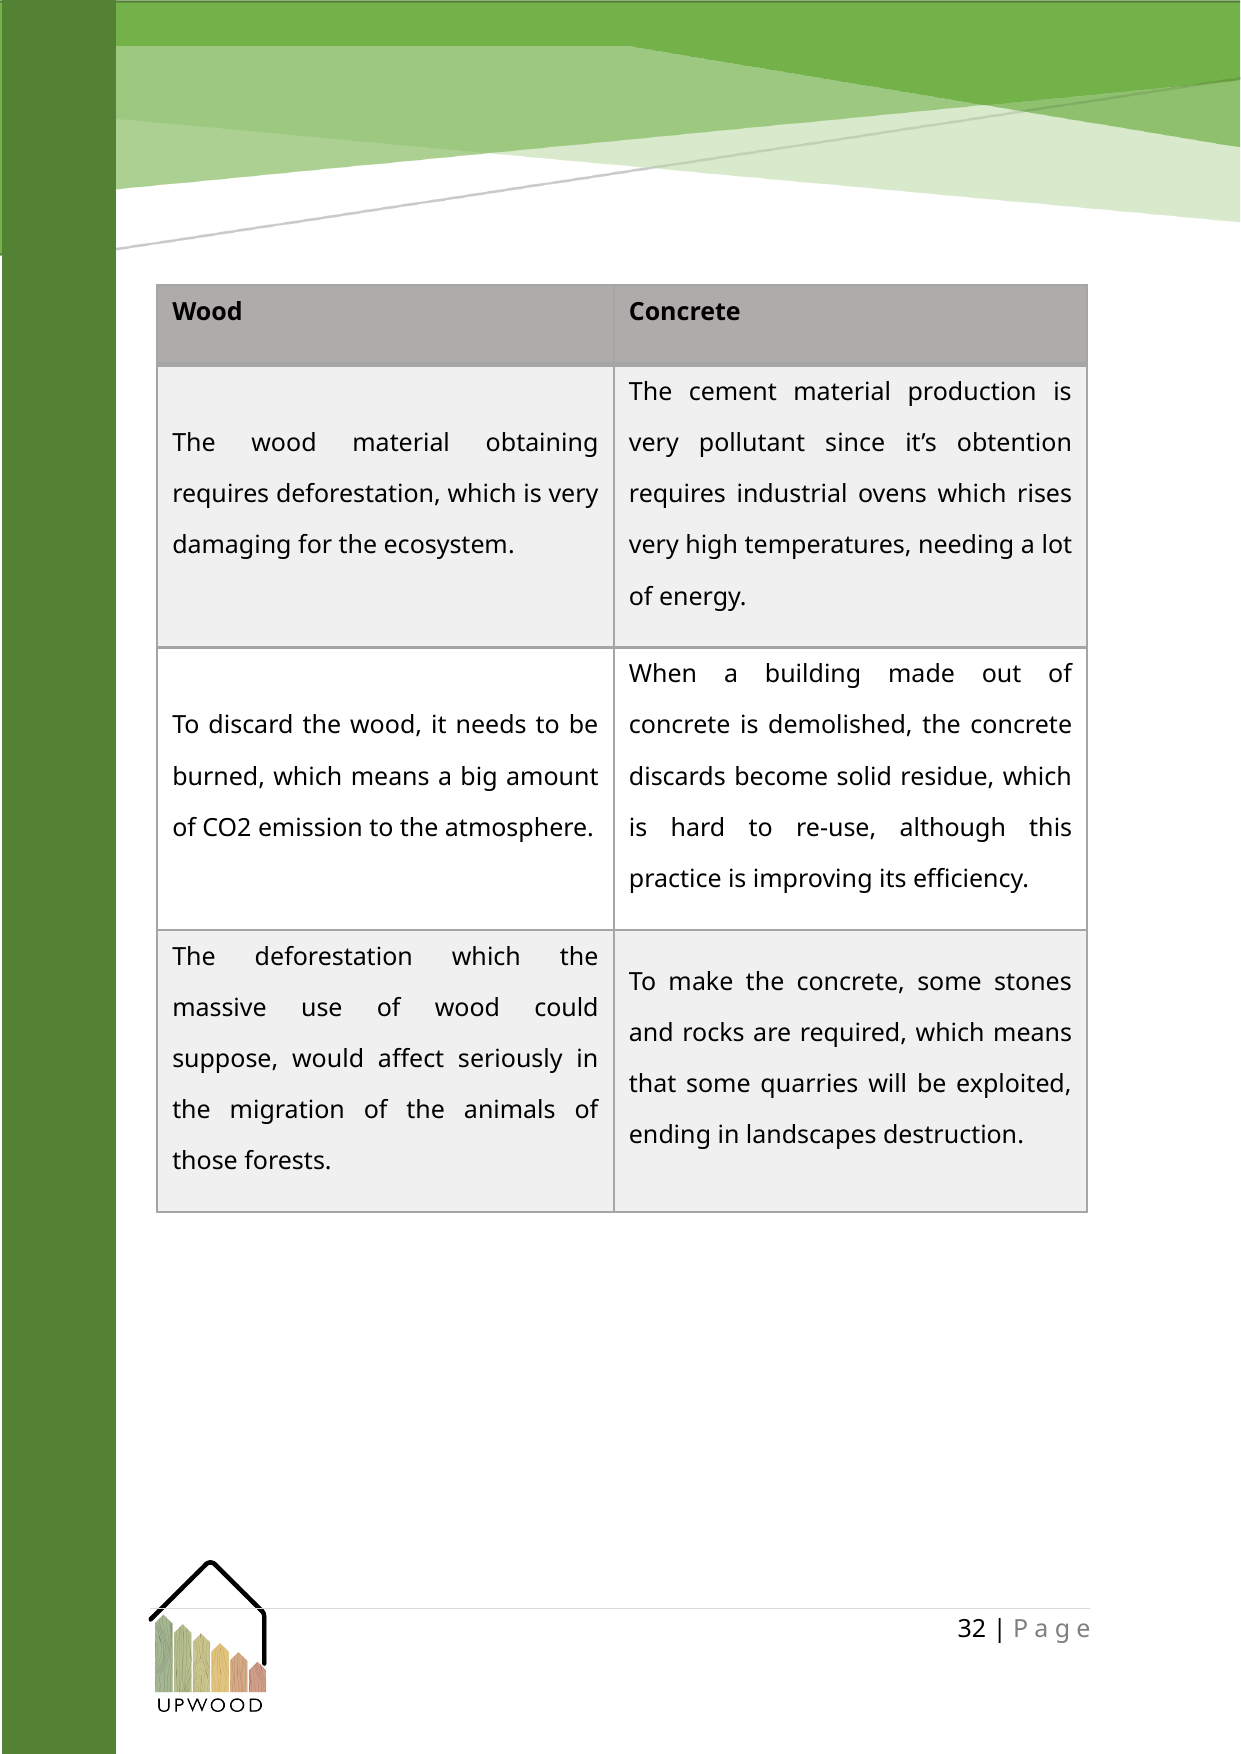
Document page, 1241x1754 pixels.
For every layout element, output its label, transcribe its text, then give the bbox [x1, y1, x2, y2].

table_cell To make the concrete, some stones and rocks are required, which means that some quarries will be exploited, ending in landscapes destruction. [615, 931, 1086, 1211]
picture [148, 1560, 267, 1712]
picture [116, 46, 1241, 283]
table_cell The wood material obtaining requires deforestation, which is very damaging for the ecosystem. [158, 367, 613, 646]
table_cell The deforestation which the massive use of wood could suppose, would affect seriously in the migration of the animals of those forests. [158, 931, 613, 1211]
table_header Concrete [615, 286, 1086, 362]
table_header Wood [158, 286, 613, 362]
table_cell To discard the wood, it needs to be burned, which means a big amount of CO2 emission to the atmosphere. [158, 649, 613, 928]
table_cell The cement material production is very pollutant since it’s obtention requires industrial ovens which rises very high temperatures, needing a lot of energy. [615, 367, 1086, 646]
table_cell When a building made out of concrete is demolished, the concrete discards become solid residue, which is hard to re-use, although this practice is improving its efficiency. [615, 649, 1086, 928]
